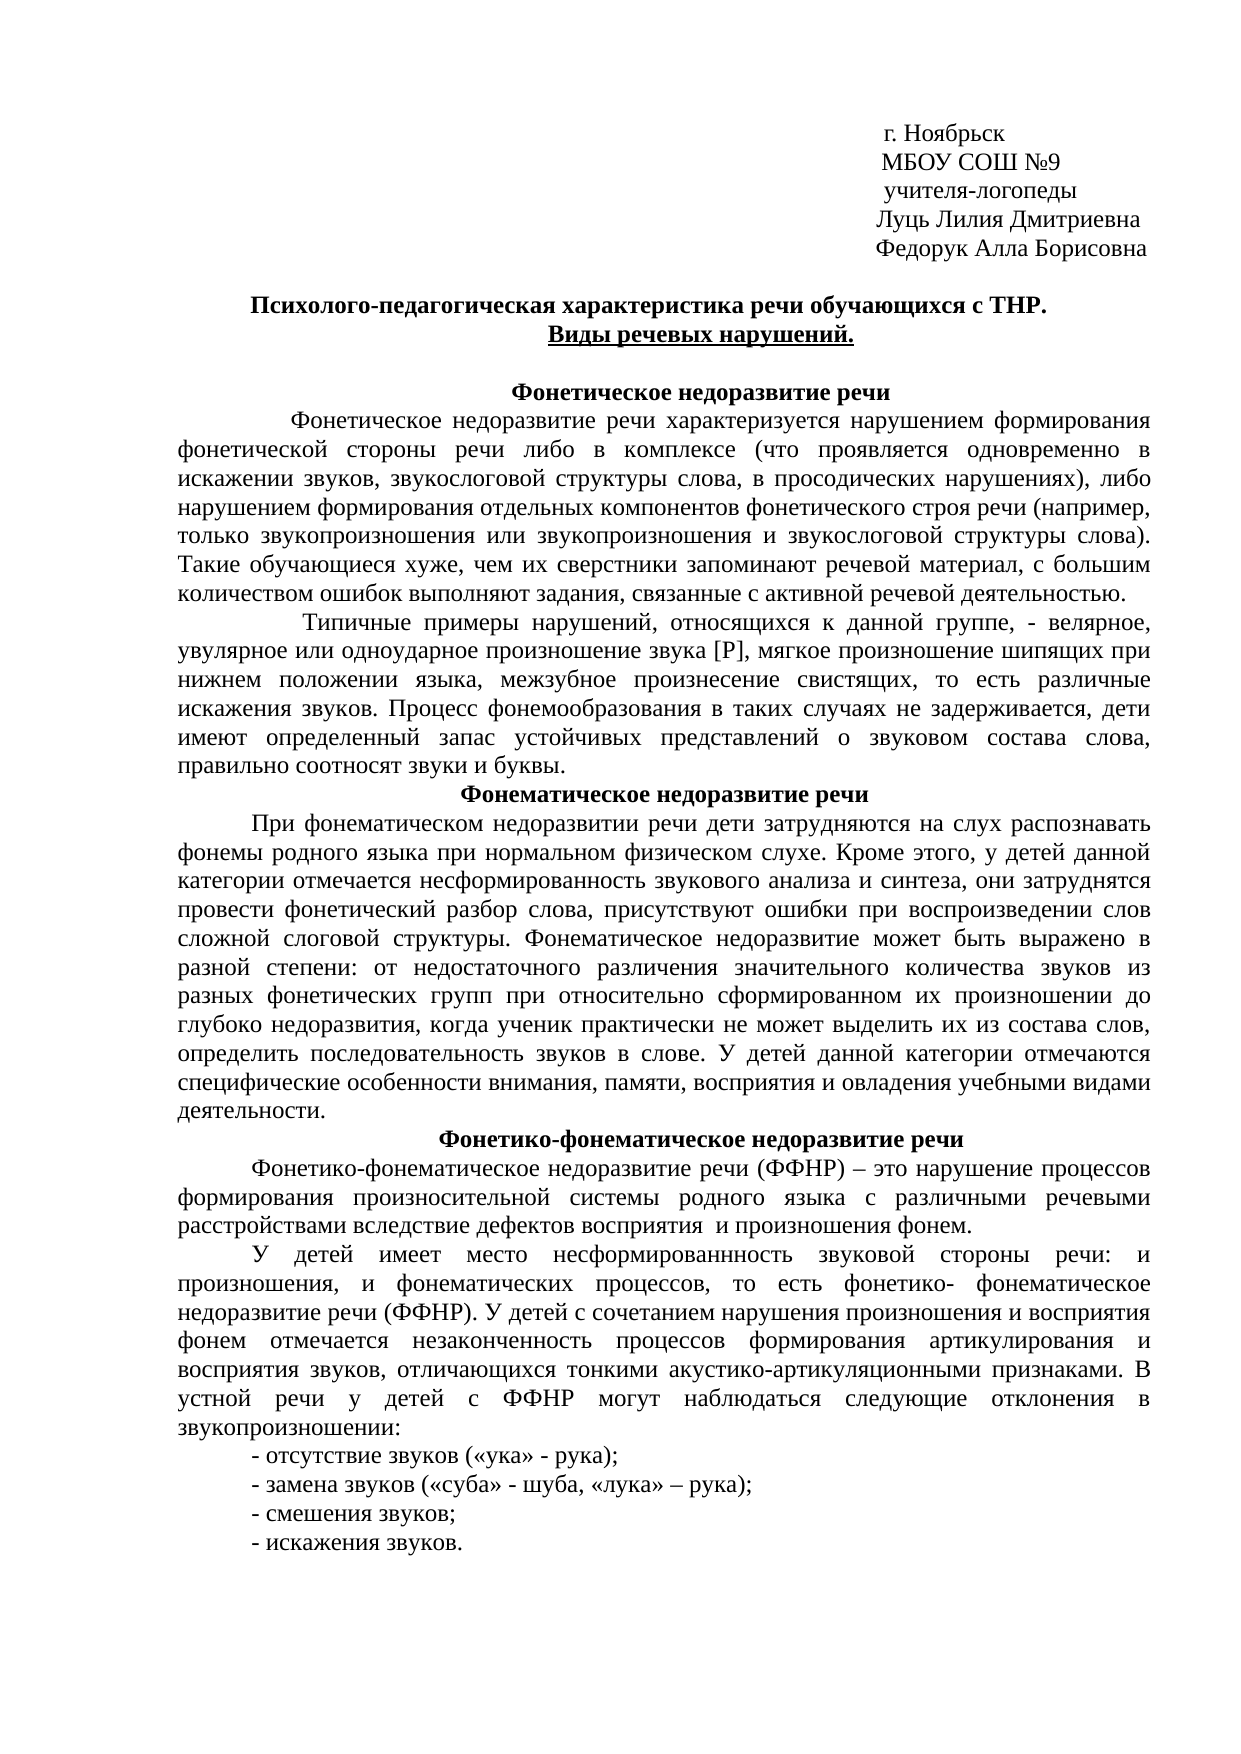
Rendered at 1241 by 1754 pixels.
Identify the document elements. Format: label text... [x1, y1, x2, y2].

text У детей имеет место несформированнность звуковой стороны речи: и произношения, и фонематических процессов, то есть фонетико- фонематическое недоразвитие речи (ФФНР). У детей с сочетанием нарушения произношения и восприятия фонем отмечается незаконченность процессов формирования артикулирования и восприятия звуков, отличающихся тонкими акустико-артикуляционными признаками. В устной речи у детей с ФФНР могут наблюдаться следующие отклонения в звукопроизношении: [177, 1239, 1152, 1441]
text Типичные примеры нарушений, относящихся к данной группе, - велярное, увулярное или одноударное произношение звука [Р], мягкое произношение шипящих при нижнем положении языка, межзубное произнесение свистящих, то есть различные искажения звуков. Процесс фонемообразования в таких случаях не задерживается, дети имеют определенный запас устойчивых представлений о звуковом состава слова, правильно соотносят звуки и буквы. [177, 607, 1152, 779]
text Луць Лилия Дмитриевна [177, 204, 1152, 233]
text Виды речевых нарушений. [250, 319, 1152, 348]
text Фонетическое недоразвитие речи [250, 377, 1152, 406]
text Фонематическое недоразвитие речи [177, 779, 1152, 808]
text Фонетическое недоразвитие речи характеризуется нарушением формирования фонетической стороны речи либо в комплексе (что проявляется одновременно в искажении звуков, звукослоговой структуры слова, в просодических нарушениях), либо нарушением формирования отдельных компонентов фонетического строя речи (например, только звукопроизношения или звукопроизношения и звукослоговой структуры слова). Такие обучающиеся хуже, чем их сверстники запоминают речевой материал, с большим количеством ошибок выполняют задания, связанные с активной речевой деятельностью. [177, 406, 1152, 607]
text - искажения звуков. [177, 1527, 1152, 1556]
text Фонетико-фонематическое недоразвитие речи (ФФНР) – это нарушение процессов формирования произносительной системы родного языка с различными речевыми расстройствами вследствие дефектов восприятия и произношения фонем. [177, 1153, 1152, 1239]
text - смешения звуков; [177, 1498, 1152, 1527]
text Федорук Алла Борисовна [177, 233, 1152, 262]
text Фонетико-фонематическое недоразвитие речи [177, 1124, 1152, 1153]
text - отсутствие звуков («ука» - рука); [177, 1441, 1152, 1469]
text Психолого-педагогическая характеристика речи обучающихся с ТНР. [250, 291, 1152, 319]
text - замена звуков («суба» - шуба, «лука» – рука); [177, 1469, 1152, 1498]
text г. Ноябрьск [177, 118, 1152, 147]
text При фонематическом недоразвитии речи дети затрудняются на слух распознавать фонемы родного языка при нормальном физическом слухе. Кроме этого, у детей данной категории отмечается несформированность звукового анализа и синтеза, они затруднятся провести фонетический разбор слова, присутствуют ошибки при воспроизведении слов сложной слоговой структуры. Фонематическое недоразвитие может быть выражено в разной степени: от недостаточного различения значительного количества звуков из разных фонетических групп при относительно сформированном их произношении до глубоко недоразвития, когда ученик практически не может выделить их из состава слов, определить последовательность звуков в слове. У детей данной категории отмечаются специфические особенности внимания, памяти, восприятия и овладения учебными видами деятельности. [177, 808, 1152, 1124]
text учителя-логопеды [177, 176, 1152, 204]
text МБОУ СОШ №9 [177, 147, 1152, 176]
